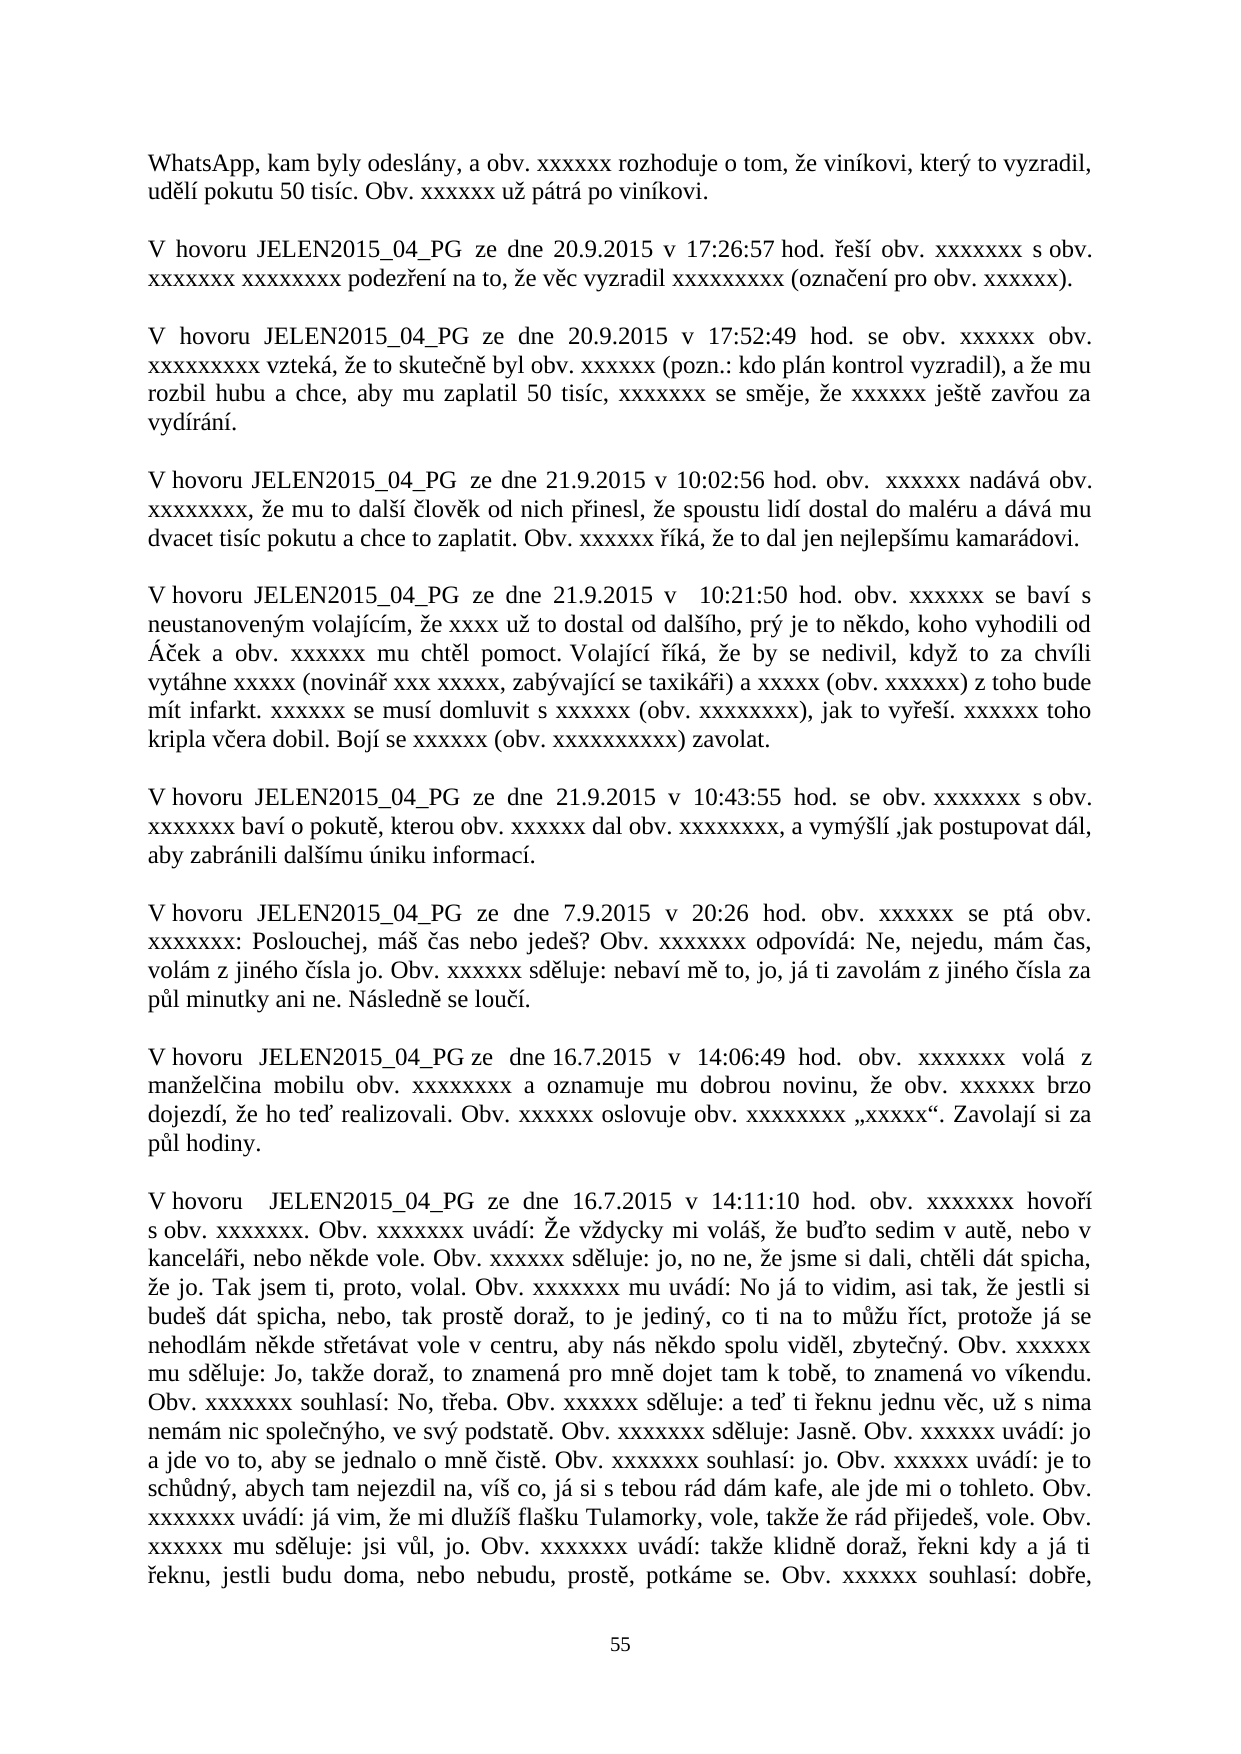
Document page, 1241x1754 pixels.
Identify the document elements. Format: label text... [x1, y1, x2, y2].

text V hovoru JELEN2015_04_PG ze dne 31.8.2015 v 19:45:06 hod. hovoří obv. xxxxxxx a obv. xxxxxx. Obv. xxxxxx chce vědět jízdní řády MHD. Obv. xxxxxxx mu sděluje datum na měsíc září (hovor je ze dne 31.8.2015), jedná se o dny: 1 v 14-17 , 2 13-17, 4 20-24, 5 od půlnoci do čtyř. Dále obv. xxxxxxx sděluje: Zbytek se uvidíme jo. xxxxxx se ho ptá: prosím tě, jak to vidíš, protože tenhle tejden jsem zahučenej, do do do …. Pátku, do neděle, do Chrustenic. Obv. xxxxxxx odpovídá: no dyt jo, se v Chrustenici potkáme. Obv. xxxxxx souhlasí. Obv. xxxxxxx mu doplňuje: Ti to tam dám. Obv. xxxxxx mu sděluje: Protože já musím tamto vylosovat a domluvíme se v Chrustenicích. Obv. xxxxxxx uvádí: hm. Obv. xxxxxx sděluje: Určitě, super, jsem tam od pátku, tak se v sobotu zastav, ňák se domluvíme. Obv. xxxxxxx souhlasí, s tím, že dají panáka. Obv. xxxxxx mu sděluje: No ty vol,,e ne, že přijedeš autem, ty leváku. Obv. xxxxxxx odpovídá: Mně odveze můj miláček. Následně obv. xxxxxx uvádí: No, to doufám, jo dobrý, tak se uvidíme v Chrustenicích. Obv. xxxxxxx mu sděluje: Hele, a chystá se obrovská akce. Obv. xxxxxx se ptá, kdy. Obv. xxxxxxx uvádí, že si to poví v sobotu. Obv. xxxxxx uvádí: jako ne tenhle týden? Obv. xxxxxxx odpovídá: ne. Obv. xxxxxx sděluje: jo. Obv. xxxxxxx odpovídá: hm. Obv. xxxxxx sděluje: já do toho jinak zítra nejdu, abys věděl, jo. Obv. xxxxxxx uvádí: no, v pohodě. Následně se loučí. (pozn.: z hovoru je patrné, že obv. xxxxxx cíleně od obv. xxxxxxxx získává informace o kontrolách taxikářů Magistrátem a Městskou policií hl. m. Prahy). [148, 263, 1093, 781]
text V hovoru JELEN2015_04_PG ze dne 20.9.2015 v 17:52:49 hod. se obv. xxxxxx obv. xxxxxxxxx vzteká, že to skutečně byl obv. xxxxxx (pozn.: kdo plán kontrol vyzradil), a že mu rozbil hubu a chce, aby mu zaplatil 50 tisíc, xxxxxxx se směje, že xxxxxx ještě zavřou za vydírání. [148, 1041, 1093, 1156]
text V hovoru JELEN2015_04_PG ze dne 21.9.2015 v 10:02:56 hod. obv. xxxxxx nadává obv. xxxxxxxx, že mu to další člověk od nich přinesl, že spoustu lidí dostal do maléru a dává mu dvacet tisíc pokutu a chce to zaplatit. Obv. xxxxxx říká, že to dal jen nejlepšímu kamarádovi. [148, 1185, 1093, 1271]
text V hovoru JELEN2015_04_PG ze dne 21.9.2015 v 10:43:55 hod. se obv. xxxxxxx s obv. xxxxxxx baví o pokutě, kterou obv. xxxxxx dal obv. xxxxxxxx, a vymýšlí ,jak postupovat dál, aby zabránili dalšímu úniku informací. [148, 1502, 1093, 1588]
text V hovoru JELEN2015_04_PG ze dne 20.9.2015 v 17:26:57 hod. řeší obv. xxxxxxx s obv. xxxxxxx xxxxxxxx podezření na to, že věc vyzradil xxxxxxxxx (označení pro obv. xxxxxx). [148, 954, 1093, 1011]
text Odposlechem a záznamem telekomunikačního provozu dle § 88 odst. 1, odst. 2, tr. řádu k telefonnímu číslu +420 777 181 514 (akce a sestava Jelen2015_04_PG, uživatel obv. xxxxxxxx xxxxxx) byly zjištěny následující skutečnosti. [148, 148, 1093, 234]
text V hovoru JELEN2015_04_PG ze dne 21.9.2015 v 10:21:50 hod. obv. xxxxxx se baví s neustanoveným volajícím, že xxxx už to dostal od dalšího, prý je to někdo, koho vyhodili od Áček a obv. xxxxxx mu chtěl pomoct. Volající říká, že by se nedivil, když to za chvíli vytáhne xxxxx (novinář xxx xxxxx, zabývající se taxikáři) a xxxxx (obv. xxxxxx) z toho bude mít infarkt. xxxxxx se musí domluvit s xxxxxx (obv. xxxxxxxx), jak to vyřeší. xxxxxx toho kripla včera dobil. Bojí se xxxxxx (obv. xxxxxxxxxx) zavolat. [148, 1300, 1093, 1473]
text Z hovoru JELEN2015_04_PG ze dne 20.9.2015 v 16:33:15 hod. mezi obv. xxxxxxx a obv. xxxxxx je zřejmé, že společně řeší, jak odstranit vyzrazené rozpisy kontrol z aplikace WhatsApp, kam byly odeslány, a obv. xxxxxx rozhoduje o tom, že viníkovi, který to vyzradil, udělí pokutu 50 tisíc. Obv. xxxxxx už pátrá po viníkovi. [148, 810, 1093, 925]
